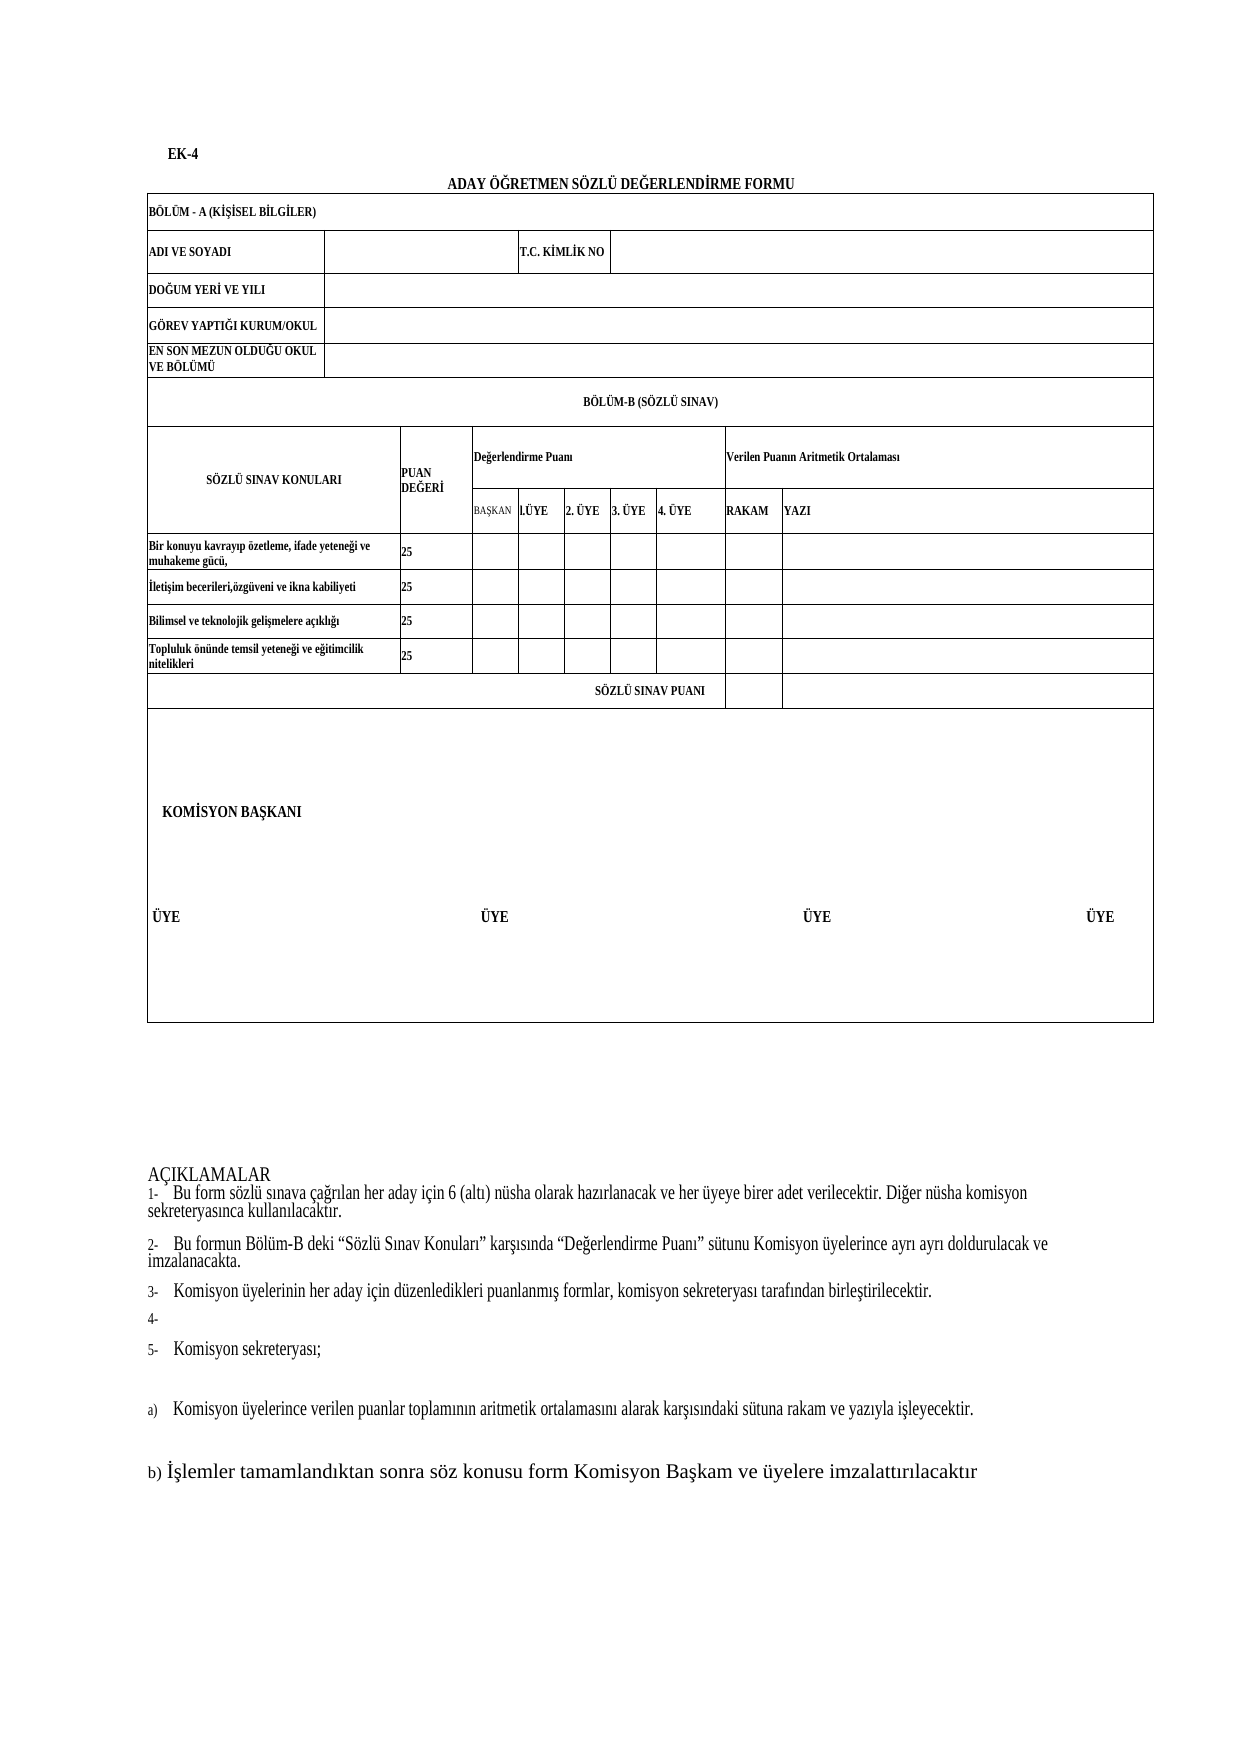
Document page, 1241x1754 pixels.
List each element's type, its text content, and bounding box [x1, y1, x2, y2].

table_cell [325, 344, 1153, 377]
table_cell 25 [401, 534, 472, 568]
table_cell [519, 639, 564, 673]
table_cell [783, 674, 1153, 708]
table_cell 2. ÜYE [565, 489, 610, 533]
table_cell ADI VE SOYADI [148, 231, 324, 272]
table_cell RAKAM [726, 489, 782, 533]
table_cell [726, 570, 782, 603]
table_cell [657, 605, 725, 638]
table_cell [657, 639, 725, 673]
table_cell [473, 639, 518, 673]
table_cell [726, 605, 782, 638]
table_cell Bilimsel ve teknolojik gelişmelere açıklığı [148, 605, 400, 638]
table_cell l.ÜYE [519, 489, 564, 533]
table_cell [611, 231, 1153, 272]
list Bu formun Bölüm-B deki “Sözlü Sınav Konuları” karşısında “Değerlendirme Puanı” sütunu Komisyon üyelerince ayrı ayrı doldurulacak ve imzalanacakta. [148, 1237, 1093, 1270]
table_cell [726, 639, 782, 673]
list Bu form sözlü sınava çağrılan her aday için 6 (altı) nüsha olarak hazırlanacak ve her üyeye birer adet verilecektir. Diğer nüsha komisyon sekreteryasınca kullanılacaktır. [148, 1185, 1093, 1221]
table_cell BÖLÜM-B (SÖZLÜ SINAV) [148, 378, 1153, 426]
list Komisyon üyelerince verilen puanlar toplamının aritmetik ortalamasını alarak karşısındaki sütuna rakam ve yazıyla işleyecektir. [148, 1392, 1093, 1422]
table_cell İletişim becerileri,özgüveni ve ikna kabiliyeti [148, 570, 400, 603]
table_cell 25 [401, 570, 472, 603]
table_cell [657, 570, 725, 603]
table_cell EN SON MEZUN OLDUĞU OKUL VE BÖLÜMÜ [148, 344, 324, 377]
table_cell [473, 534, 518, 568]
table_cell [565, 534, 610, 568]
table_cell [726, 534, 782, 568]
table_cell PUAN DEĞERİ [401, 427, 472, 533]
table_cell [783, 570, 1153, 603]
table_cell Değerlendirme Puanı [473, 427, 725, 488]
table_cell [657, 534, 725, 568]
list Komisyon üyelerinin her aday için düzenledikleri puanlanmış formlar, komisyon sekreteryası tarafından birleştirilecektir. [148, 1285, 1093, 1300]
table_cell [473, 570, 518, 603]
table_cell [726, 674, 782, 708]
table_cell Topluluk önünde temsil yeteneği ve eğitimcilik nitelikleri [148, 639, 400, 673]
table_cell [565, 639, 610, 673]
table_cell KOMİSYON BAŞKANI ÜYE ÜYE ÜYE ÜYE [148, 709, 1153, 1022]
table_cell [519, 534, 564, 568]
table_header BÖLÜM - A (KİŞİSEL BİLGİLER) [148, 194, 1153, 230]
table_cell [519, 605, 564, 638]
text b) İşlemler tamamlandıktan sonra söz konusu form Komisyon Başkam ve üyelere imzalattırılacaktır [148, 1459, 1093, 1483]
table_cell [519, 570, 564, 603]
table_cell GÖREV YAPTIĞI KURUM/OKUL [148, 308, 324, 342]
table_cell Verilen Puanın Aritmetik Ortalaması [726, 427, 1153, 488]
list Komisyon sekreteryası; [148, 1331, 1093, 1361]
table_cell 25 [401, 605, 472, 638]
table_cell 3. ÜYE [611, 489, 656, 533]
table_cell [325, 231, 518, 272]
table_cell YAZI [783, 489, 1153, 533]
table_cell 25 [401, 639, 472, 673]
table_cell [783, 639, 1153, 673]
table_cell [611, 605, 656, 638]
table_cell [611, 534, 656, 568]
table_cell [783, 605, 1153, 638]
table_cell [325, 274, 1153, 307]
table_cell [611, 639, 656, 673]
table_cell [611, 570, 656, 603]
table_cell [565, 570, 610, 603]
text AÇIKLAMALAR [148, 1167, 1093, 1185]
text EK-4 [148, 148, 1093, 163]
table_cell SÖZLÜ SINAV KONULARI [148, 427, 400, 533]
table_cell T.C. KİMLİK NO [519, 231, 610, 272]
table_cell [565, 605, 610, 638]
table_cell [473, 605, 518, 638]
table_cell [325, 308, 1153, 342]
table_cell [783, 534, 1153, 568]
table_cell BAŞKAN [473, 489, 518, 533]
table_cell DOĞUM YERİ VE YILI [148, 274, 324, 307]
table_cell 4. ÜYE [657, 489, 725, 533]
table_cell SÖZLÜ SINAV PUANI [148, 674, 725, 708]
text ADAY ÖĞRETMEN SÖZLÜ DEĞERLENDİRME FORMU [148, 178, 1093, 193]
table_cell Bir konuyu kavrayıp özetleme, ifade yeteneği ve muhakeme gücü, [148, 534, 400, 568]
